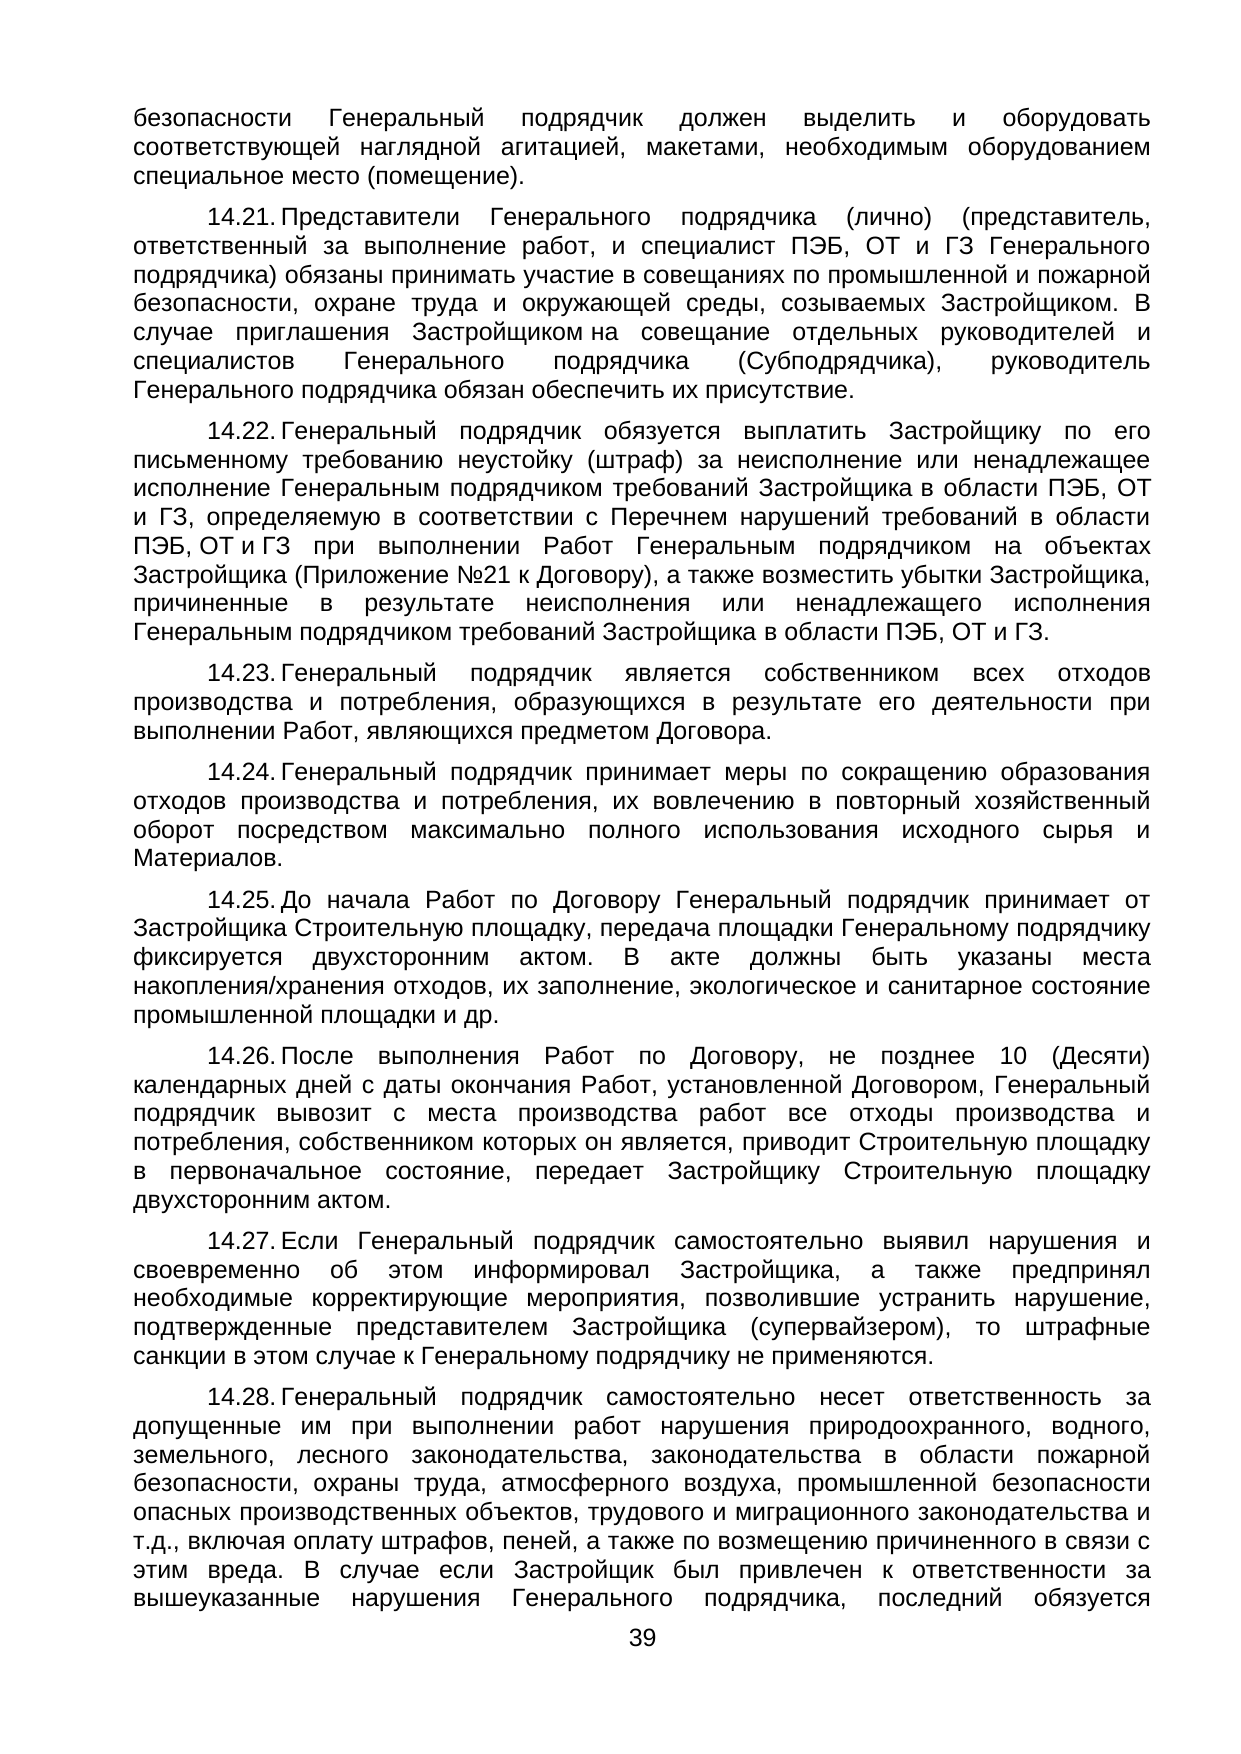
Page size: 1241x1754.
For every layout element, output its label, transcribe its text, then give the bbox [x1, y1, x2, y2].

list Если Генеральный подрядчик самостоятельно выявил нарушения и своевременно об этом информировал Застройщика, а также предпринял необходимые корректирующие мероприятия, позволившие устранить нарушение, подтвержденные представителем Застройщика (супервайзером), то штрафные санкции в этом случае к Генеральному подрядчику не применяются. [133, 1226, 1152, 1370]
list Генеральный подрядчик принимает меры по сокращению образования отходов производства и потребления, их вовлечению в повторный хозяйственный оборот посредством максимально полного использования исходного сырья и Материалов. [133, 757, 1152, 872]
list Генеральный подрядчик является собственником всех отходов производства и потребления, образующихся в результате его деятельности при выполнении Работ, являющихся предметом Договора. [133, 658, 1152, 745]
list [133, 1382, 1152, 1612]
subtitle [133, 103, 1152, 190]
subtitle Генеральный подрядчик обязуется выплатить Застройщику по его письменному требованию неустойку (штраф) за неисполнение или ненадлежащее исполнение Генеральным подрядчиком требований Застройщика в области ПЭБ, ОТ и ГЗ, определяемую в соответствии с Перечнем нарушений требований в области ПЭБ, ОТ и ГЗ при выполнении Работ Генеральным подрядчиком на объектах Застройщика (Приложение №21 к Договору), а также возместить убытки Застройщика, причиненные в результате неисполнения или ненадлежащего исполнения Генеральным подрядчиком требований Застройщика в области ПЭБ, ОТ и ГЗ. [133, 416, 1152, 646]
list До начала Работ по Договору Генеральный подрядчик принимает от Застройщика Строительную площадку, передача площадки Генеральному подрядчику фиксируется двухсторонним актом. В акте должны быть указаны места накопления/хранения отходов, их заполнение, экологическое и санитарное состояние промышленной площадки и др. [133, 885, 1152, 1028]
subtitle Представители Генерального подрядчика (лично) (представитель, ответственный за выполнение работ, и специалист ПЭБ, ОТ и ГЗ Генерального подрядчика) обязаны принимать участие в совещаниях по промышленной и пожарной безопасности, охране труда и окружающей среды, созываемых Застройщиком. В случае приглашения Застройщиком на совещание отдельных руководителей и специалистов Генерального подрядчика (Субподрядчика), руководитель Генерального подрядчика обязан обеспечить их присутствие. [133, 202, 1152, 403]
list После выполнения Работ по Договору, не позднее 10 (Десяти) календарных дней с даты окончания Работ, установленной Договором, Генеральный подрядчик вывозит с места производства работ все отходы производства и потребления, собственником которых он является, приводит Строительную площадку в первоначальное состояние, передает Застройщику Строительную площадку двухсторонним актом. [133, 1041, 1152, 1213]
